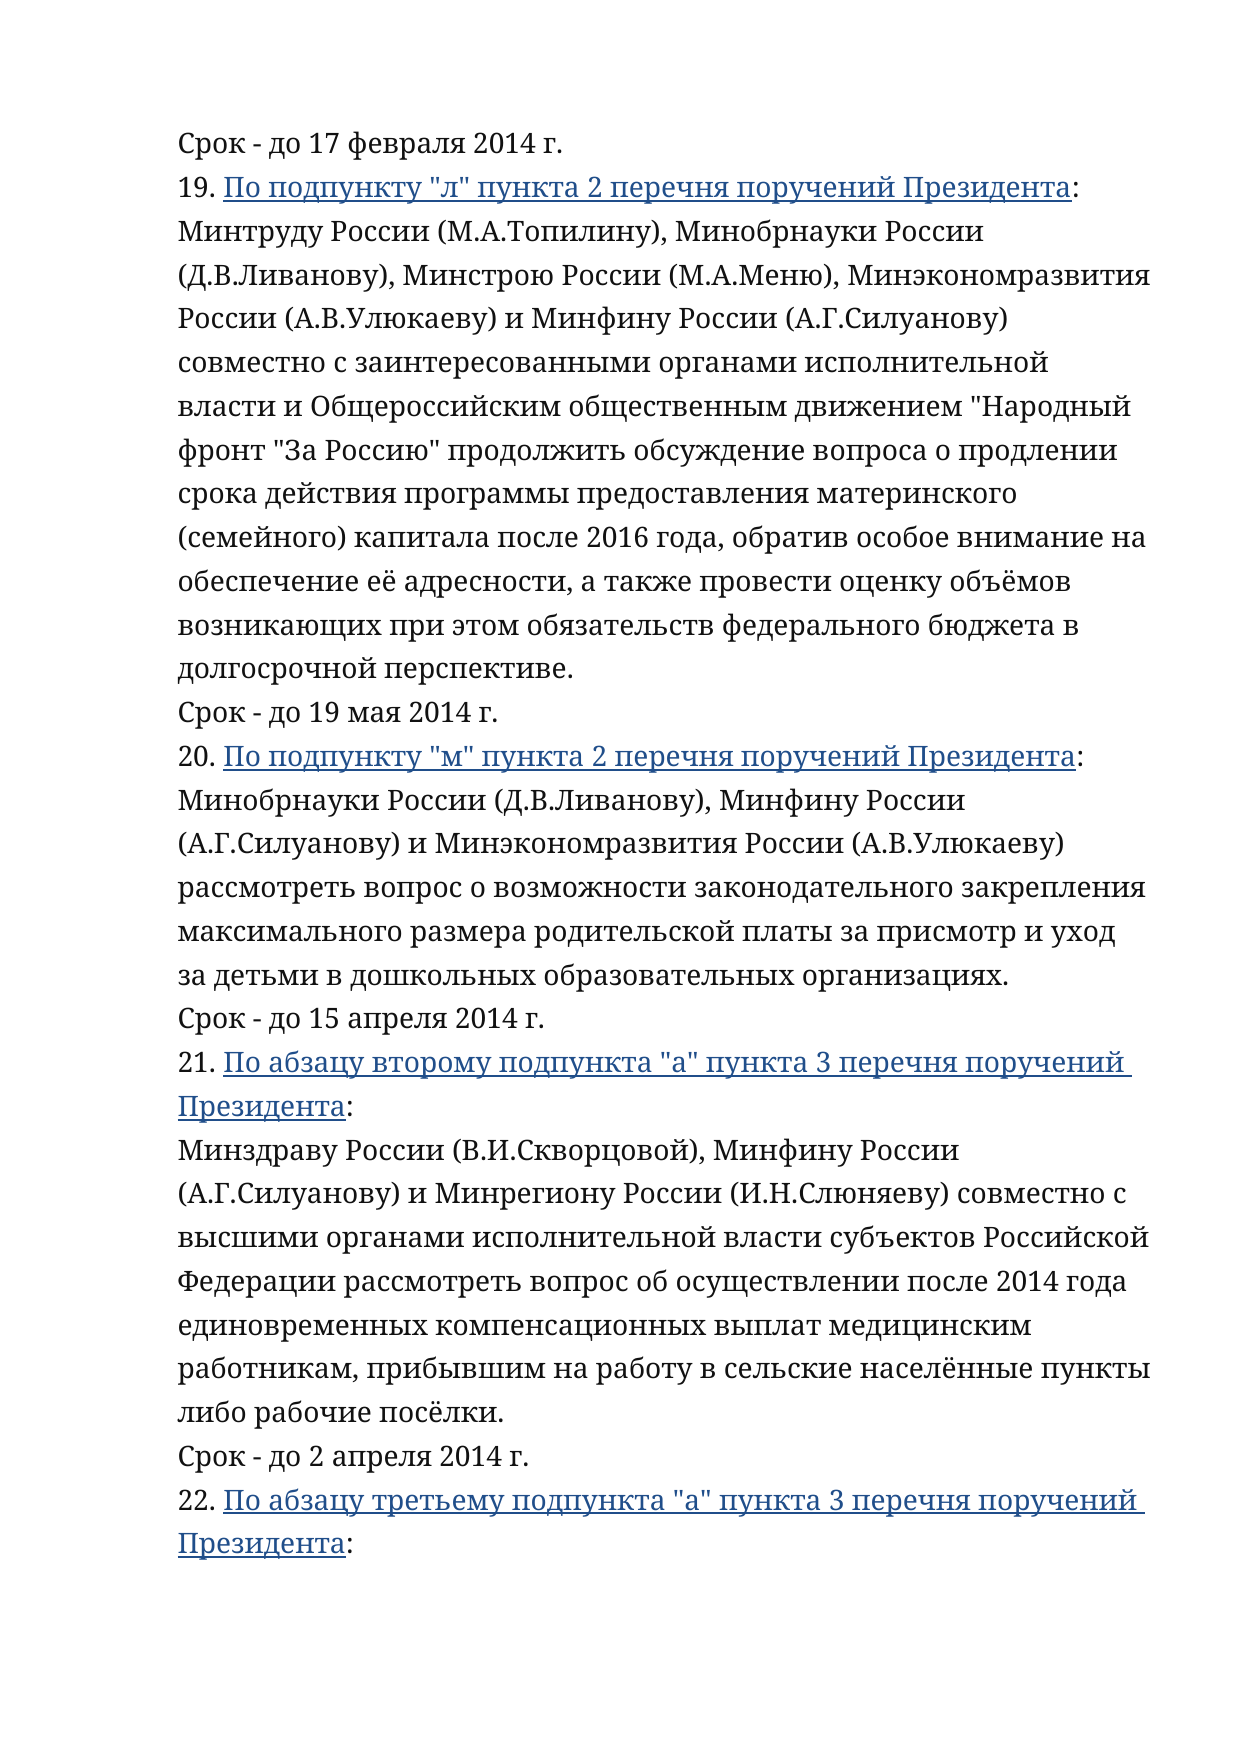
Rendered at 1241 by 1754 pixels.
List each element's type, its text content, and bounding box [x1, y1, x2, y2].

text Минтруду России (М.А.Топилину), Минобрнауки России (Д.В.Ливанову), Минстрою России (М.А.Меню), Минэкономразвития России (А.В.Улюкаеву) и Минфину России (А.Г.Силуанову) совместно с заинтересованными органами исполнительной власти и Общероссийским общественным движением "Народный фронт "За Россию" продолжить обсуждение вопроса о продлении срока действия программы предоставления материнского (семейного) капитала после 2016 года, обратив особое внимание на обеспечение её адресности, а также провести оценку объёмов возникающих при этом обязательств федерального бюджета в долгосрочной перспективе. [177, 206, 1152, 687]
text 20. По подпункту "м" пункта 2 перечня поручений Президента: [177, 731, 1152, 774]
text Минобрнауки России (Д.В.Ливанову), Минфину России (А.Г.Силуанову) и Минэкономразвития России (А.В.Улюкаеву) рассмотреть вопрос о возможности законодательного закрепления максимального размера родительской платы за присмотр и уход за детьми в дошкольных образовательных организациях. [177, 774, 1152, 993]
text Срок - до 15 апреля 2014 г. [177, 993, 1152, 1037]
text Минздраву России (В.И.Скворцовой), Минфину России (А.Г.Силуанову) и Минрегиону России (И.Н.Слюняеву) совместно с высшими органами исполнительной власти субъектов Российской Федерации рассмотреть вопрос об осуществлении после 2014 года единовременных компенсационных выплат медицинским работникам, прибывшим на работу в сельские населённые пункты либо рабочие посёлки. [177, 1124, 1152, 1431]
text 22. По абзацу третьему подпункта "а" пункта 3 перечня поручений Президента: [177, 1474, 1152, 1562]
text Срок - до 2 апреля 2014 г. [177, 1431, 1152, 1474]
text Срок - до 19 мая 2014 г. [177, 687, 1152, 731]
text 21. По абзацу второму подпункта "а" пункта 3 перечня поручений Президента: [177, 1037, 1152, 1124]
text Срок - до 17 февраля 2014 г. [177, 118, 1152, 162]
text 19. По подпункту "л" пункта 2 перечня поручений Президента: [177, 162, 1152, 206]
